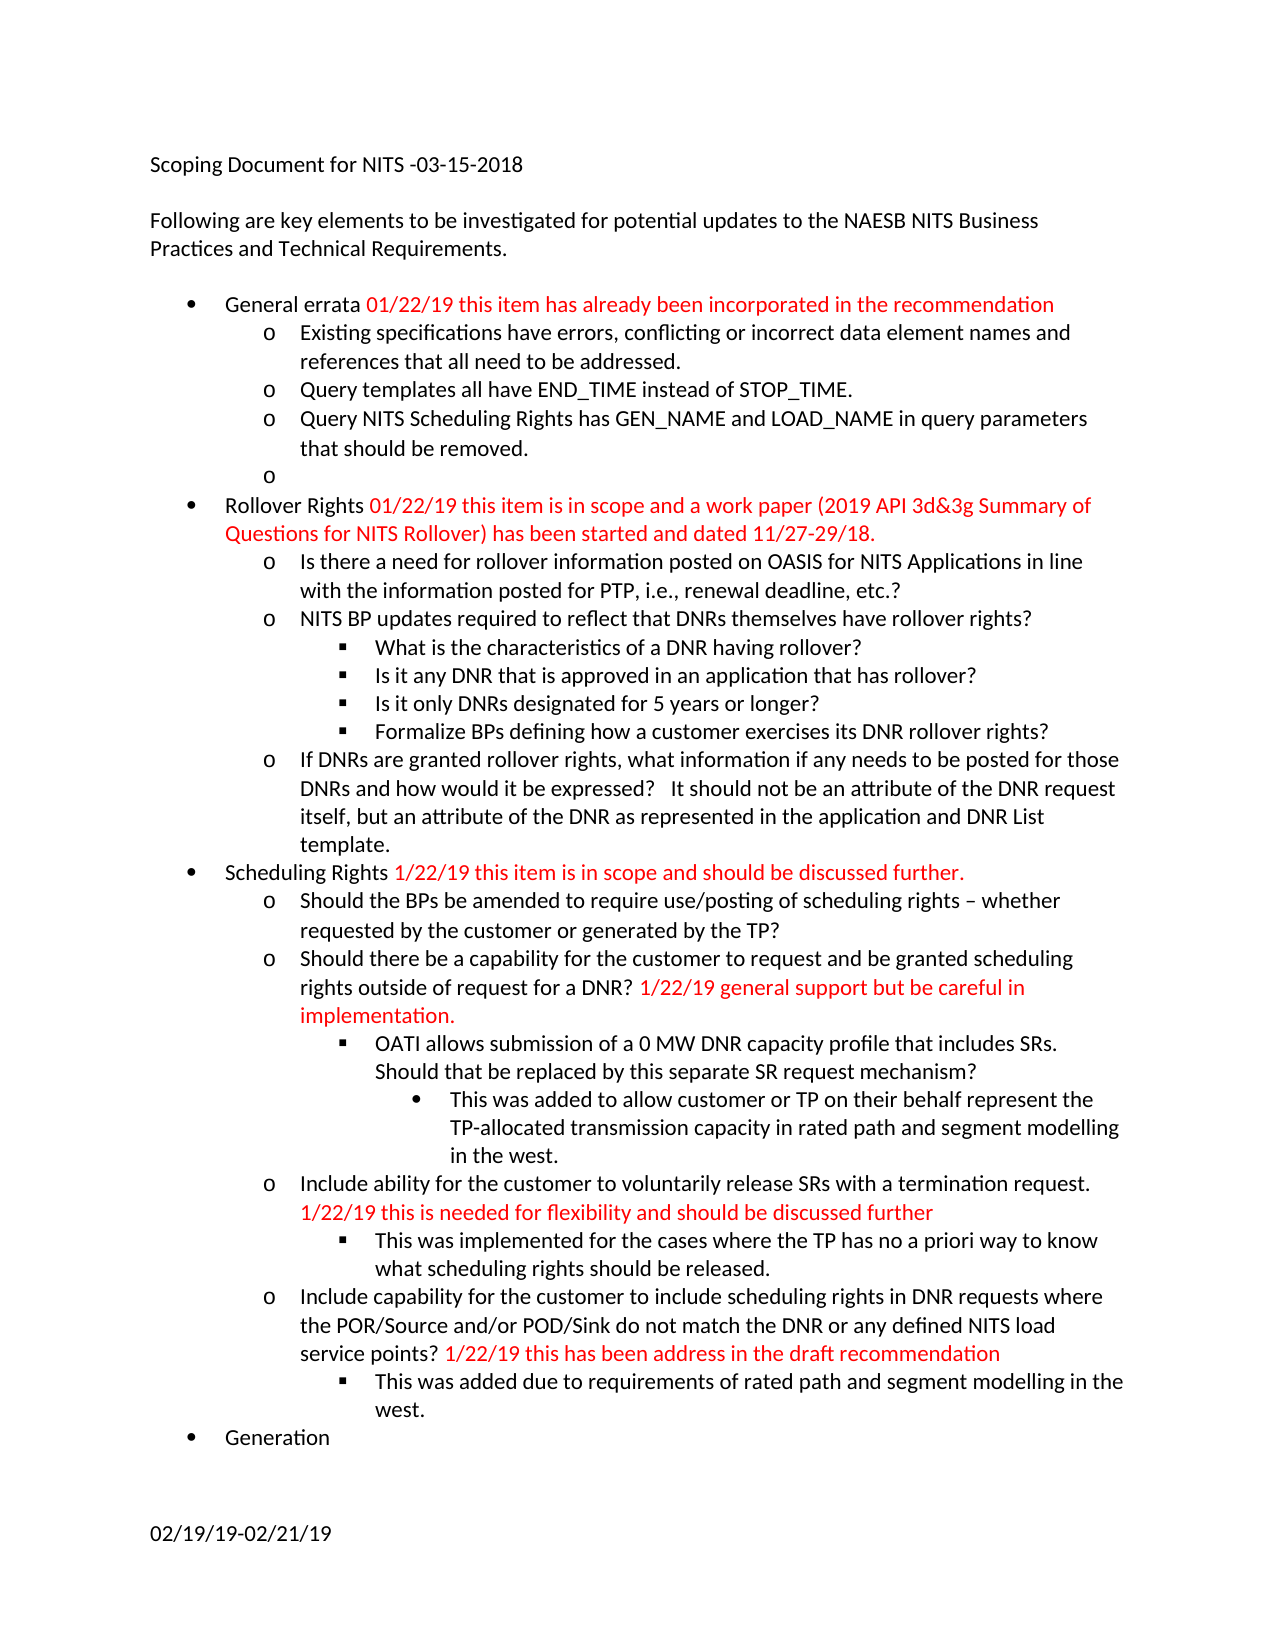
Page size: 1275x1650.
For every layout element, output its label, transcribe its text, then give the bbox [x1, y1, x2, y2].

list This was implemented for the cases where the TP has no a priori way to know what scheduling rights should be released. [337, 1226, 1125, 1282]
list Is it only DNRs designated for 5 years or longer? [337, 689, 1125, 717]
list Existing specifications have errors, conflicting or incorrect data element names and references that all need to be addressed. [262, 318, 1125, 375]
list Is there a need for rollover information posted on OASIS for NITS Applications in line with the information posted for PTP, i.e., renewal deadline, etc.? [262, 547, 1125, 604]
list If DNRs are granted rollover rights, what information if any needs to be posted for those DNRs and how would it be expressed? It should not be an attribute of the DNR request itself, but an attribute of the DNR as represented in the application and DNR List template. [262, 745, 1125, 858]
list OATI allows submission of a 0 MW DNR capacity profile that includes SRs. Should that be replaced by this separate SR request mechanism? [337, 1029, 1125, 1085]
list Rollover Rights 01/22/19 this item is in scope and a work paper (2019 API 3d&3g Summary of Questions for NITS Rollover) has been started and dated 11/27-29/18. [187, 491, 1125, 547]
list Should there be a capability for the customer to request and be granted scheduling rights outside of request for a DNR? 1/22/19 general support but be careful in implementation. [262, 944, 1125, 1029]
list This was added due to requirements of rated path and segment modelling in the west. [337, 1367, 1125, 1423]
list Formalize BPs defining how a customer exercises its DNR rollover rights? [337, 717, 1125, 745]
list What is the characteristics of a DNR having rollover? [337, 633, 1125, 661]
list Generation [187, 1423, 1125, 1452]
list Include capability for the customer to include scheduling rights in DNR requests where the POR/Source and/or POD/Sink do not match the DNR or any defined NITS load service points? 1/22/19 this has been address in the draft recommendation [262, 1282, 1125, 1367]
text Scoping Document for NITS -03-15-2018 [150, 150, 1125, 178]
list This was added to allow customer or TP on their behalf represent the TP-allocated transmission capacity in rated path and segment modelling in the west. [412, 1085, 1125, 1169]
list Query templates all have END_TIME instead of STOP_TIME. [262, 375, 1125, 404]
list Include ability for the customer to voluntarily release SRs with a termination request. 1/22/19 this is needed for flexibility and should be discussed further [262, 1169, 1125, 1226]
list General errata 01/22/19 this item has already been incorporated in the recommendation [187, 290, 1125, 318]
list NITS BP updates required to reflect that DNRs themselves have rollover rights? [262, 604, 1125, 633]
list Is it any DNR that is approved in an application that has rollover? [337, 661, 1125, 689]
text Following are key elements to be investigated for potential updates to the NAESB NITS Business Practices and Technical Requirements. [150, 206, 1125, 262]
list Query NITS Scheduling Rights has GEN_NAME and LOAD_NAME in query parameters that should be removed. [262, 404, 1125, 462]
list Scheduling Rights 1/22/19 this item is in scope and should be discussed further. [187, 858, 1125, 887]
list Should the BPs be amended to require use/posting of scheduling rights – whether requested by the customer or generated by the TP? [262, 887, 1125, 944]
